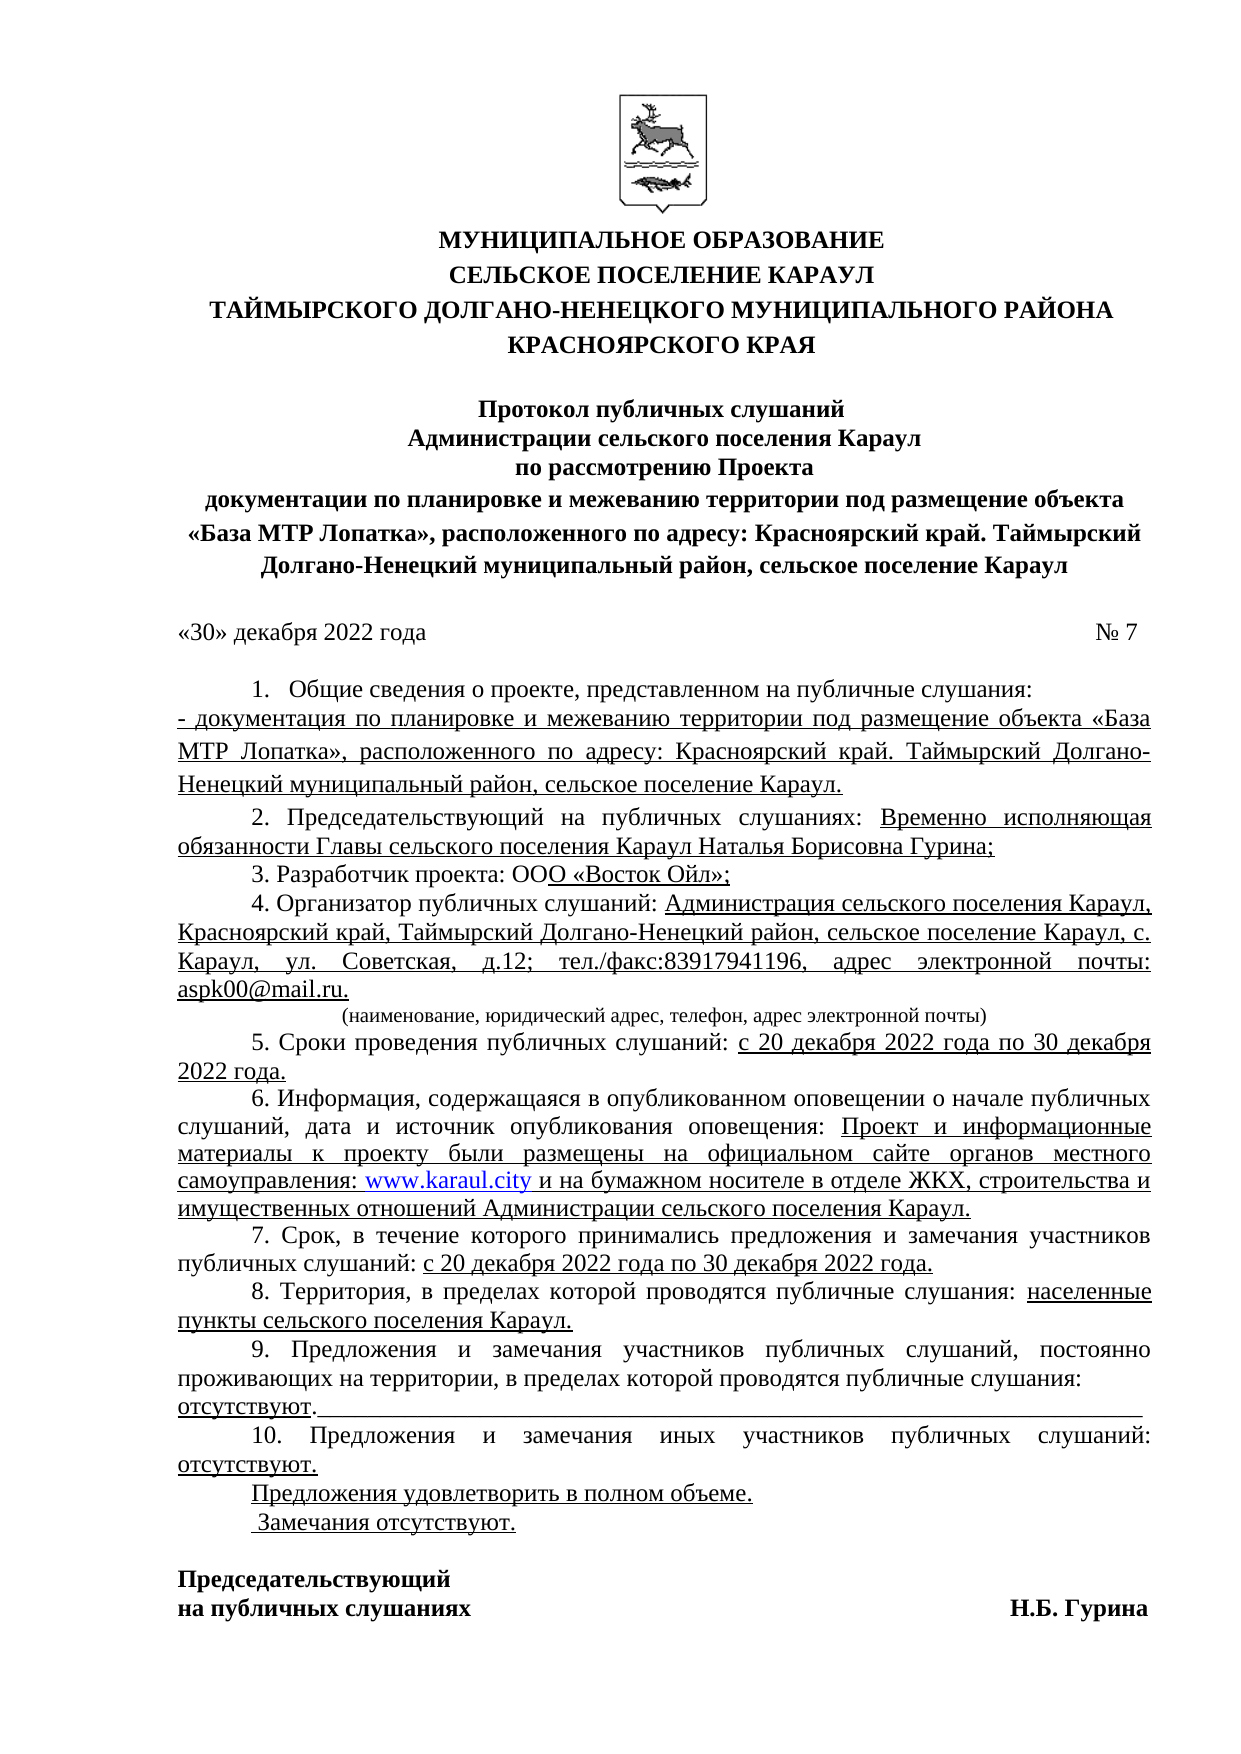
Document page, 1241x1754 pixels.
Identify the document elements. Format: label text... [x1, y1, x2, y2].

text СЕЛЬСКОЕ ПОСЕЛЕНИЕ КАРАУЛ [171, 260, 1152, 289]
text Председательствующий [177, 1564, 1152, 1593]
text документации по планировке и межеванию территории под размещение объекта «База МТР Лопатка», расположенного по адресу: Красноярский край. Таймырский Долгано-Ненецкий муниципальный район, сельское поселение Караул [177, 484, 1152, 579]
text отсутствуют.__________________________________________________________________ [177, 1391, 1152, 1420]
list - документация по планировке и межеванию территории под размещение объекта «База МТР Лопатка», расположенного по адресу: Красноярский край. Таймырский Долгано-Ненецкий муниципальный район, сельское поселение Караул. [177, 703, 1152, 798]
text ТАЙМЫРСКОГО ДОЛГАНО-НЕНЕЦКОГО МУНИЦИПАЛЬНОГО РАЙОНА [171, 295, 1152, 324]
picture [616, 87, 713, 219]
text Администрации сельского поселения Караул [177, 423, 1152, 452]
text Предложения удовлетворить в полном объеме. [177, 1478, 1152, 1507]
text на публичных слушаниях Н.Б. Гурина [177, 1593, 1152, 1622]
text 2. Председательствующий на публичных слушаниях: Временно исполняющая обязанности Главы сельского поселения Караул Наталья Борисовна Гурина; [177, 802, 1152, 859]
text 10. Предложения и замечания иных участников публичных слушаний: отсутствуют. [177, 1420, 1152, 1478]
text 6. Информация, содержащаяся в опубликованном оповещении о начале публичных слушаний, дата и источник опубликования оповещения: Проект и информационные материалы к проекту были размещены на официальном сайте органов местного самоуправления: www.karaul.city и на бумажном носителе в отделе ЖКХ, строительства и имущественных отношений Администрации сельского поселения Караул. [177, 1164, 1152, 1222]
list по рассмотрению Проекта [177, 452, 1152, 480]
text 5. Сроки проведения публичных слушаний: с 20 декабря 2022 года по 30 декабря 2022 года. [177, 1027, 1152, 1085]
text 8. Территория, в пределах которой проводятся публичные слушания: населенные пункты сельского поселения Караул. [177, 1276, 1152, 1334]
text Замечания отсутствуют. [177, 1507, 1152, 1535]
text 9. Предложения и замечания участников публичных слушаний, постоянно проживающих на территории, в пределах которой проводятся публичные слушания: [177, 1334, 1152, 1391]
text красноярского края [171, 330, 1152, 359]
text МУНИЦИПАЛЬНОЕ ОБРАЗОВАНИЕ [171, 225, 1152, 254]
list Общие сведения о проекте, представленном на публичные слушания: [251, 674, 1152, 703]
text 6. Информация, содержащаяся в опубликованном оповещении о начале публичных слушаний, дата и источник опубликования оповещения: Проект и информационные материалы к проекту были размещены на официальном сайте органов местного самоуправления: www.karaul.city и на бумажном носителе в отделе ЖКХ, строительства и имущественных отношений Администрации сельского поселения Караул. [177, 1085, 1152, 1163]
text Протокол публичных слушаний [177, 394, 1152, 423]
text 3. Разработчик проекта: ООО «Восток Ойл»; [177, 859, 1152, 888]
text 4. Организатор публичных слушаний: Администрация сельского поселения Караул, Красноярский край, Таймырский Долгано-Ненецкий район, сельское поселение Караул, с. Караул, ул. Советская, д.12; тел./факс:83917941196, адрес электронной почты: aspk00@mail.ru. [177, 888, 1152, 1003]
text (наименование, юридический адрес, телефон, адрес электронной почты) [177, 1003, 1152, 1027]
text «30» декабря 2022 года № 7 [177, 617, 1152, 645]
text 7. Срок, в течение которого принимались предложения и замечания участников публичных слушаний: с 20 декабря 2022 года по 30 декабря 2022 года. [177, 1222, 1152, 1276]
